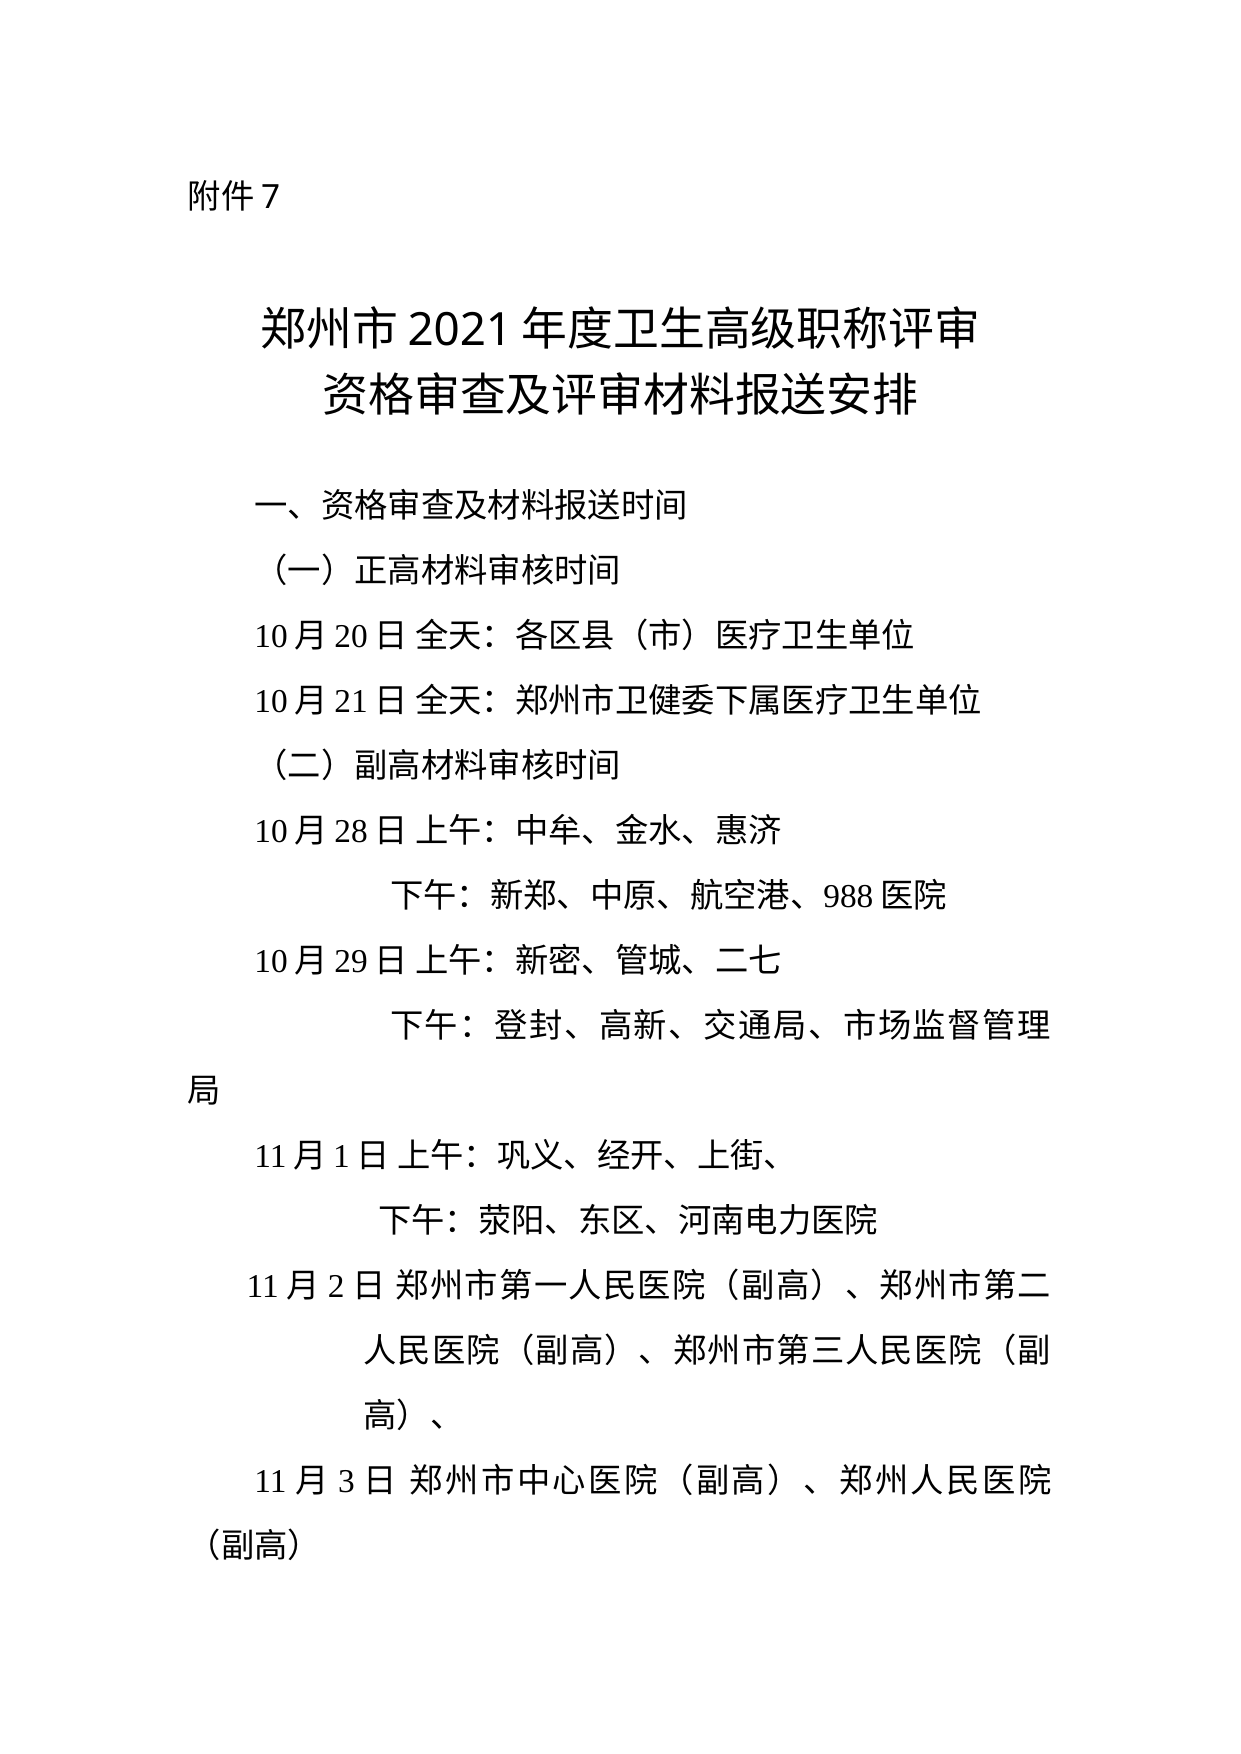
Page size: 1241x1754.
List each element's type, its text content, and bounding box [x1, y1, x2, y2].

text 10月29日 上午：新密、管城、二七 [187, 925, 1053, 990]
text 下午：荥阳、东区、河南电力医院 [187, 1185, 1053, 1250]
text （一）正高材料审核时间 [187, 535, 1053, 600]
text 11月2日 郑州市第一人民医院（副高）、郑州市第二人民医院（副高）、郑州市第三人民医院（副高）、 [246, 1250, 1053, 1445]
text 10月21日 全天：郑州市卫健委下属医疗卫生单位 [187, 665, 1053, 730]
text 10月20日 全天：各区县（市）医疗卫生单位 [187, 600, 1053, 665]
text 下午：登封、高新、交通局、市场监督管理局 [187, 990, 1053, 1120]
text 11月1日 上午：巩义、经开、上街、 [187, 1120, 1053, 1185]
text 一、资格审查及材料报送时间 [187, 470, 1053, 535]
text 郑州市2021年度卫生高级职称评审 [187, 292, 1053, 358]
text （二）副高材料审核时间 [187, 730, 1053, 795]
text 下午：新郑、中原、航空港、988医院 [187, 860, 1053, 925]
text 10月28日 上午：中牟、金水、惠济 [187, 795, 1053, 860]
text 11月3日 郑州市中心医院（副高）、郑州人民医院（副高） [187, 1445, 1053, 1575]
text 附件7 [187, 162, 1053, 227]
text 资格审查及评审材料报送安排 [187, 358, 1053, 425]
